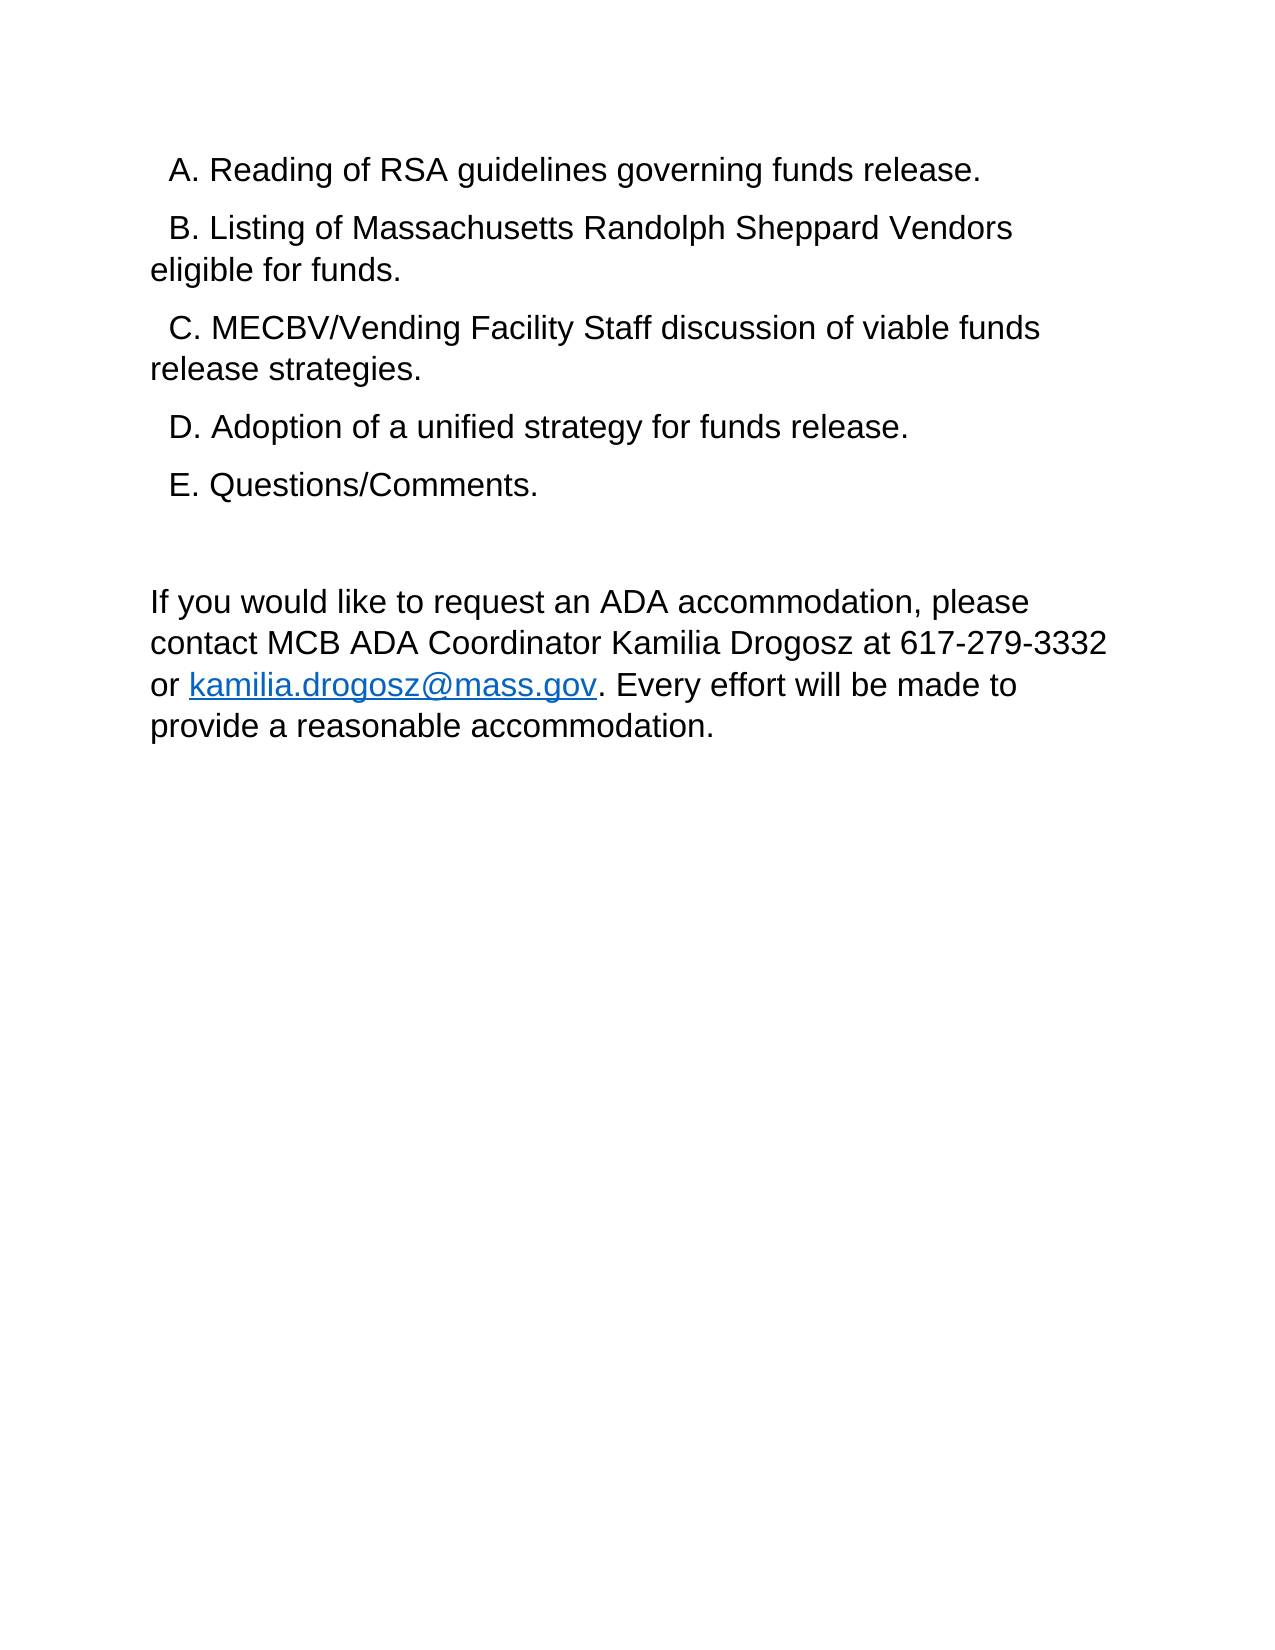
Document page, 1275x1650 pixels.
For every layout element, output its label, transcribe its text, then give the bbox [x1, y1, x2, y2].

text B. Listing of Massachusetts Randolph Sheppard Vendors eligible for funds. [150, 208, 1125, 288]
text If you would like to request an ADA accommodation, please contact MCB ADA Coordinator Kamilia Drogosz at 617-279-3332 or kamilia.drogosz@mass.gov. Every effort will be made to provide a reasonable accommodation. [150, 582, 1125, 744]
text D. Adoption of a unified strategy for funds release. [150, 407, 1125, 446]
text A. Reading of RSA guidelines governing funds release. [150, 150, 1125, 188]
text E. Questions/Comments. [150, 465, 1125, 504]
text C. MECBV/Vending Facility Staff discussion of viable funds release strategies. [150, 308, 1125, 388]
